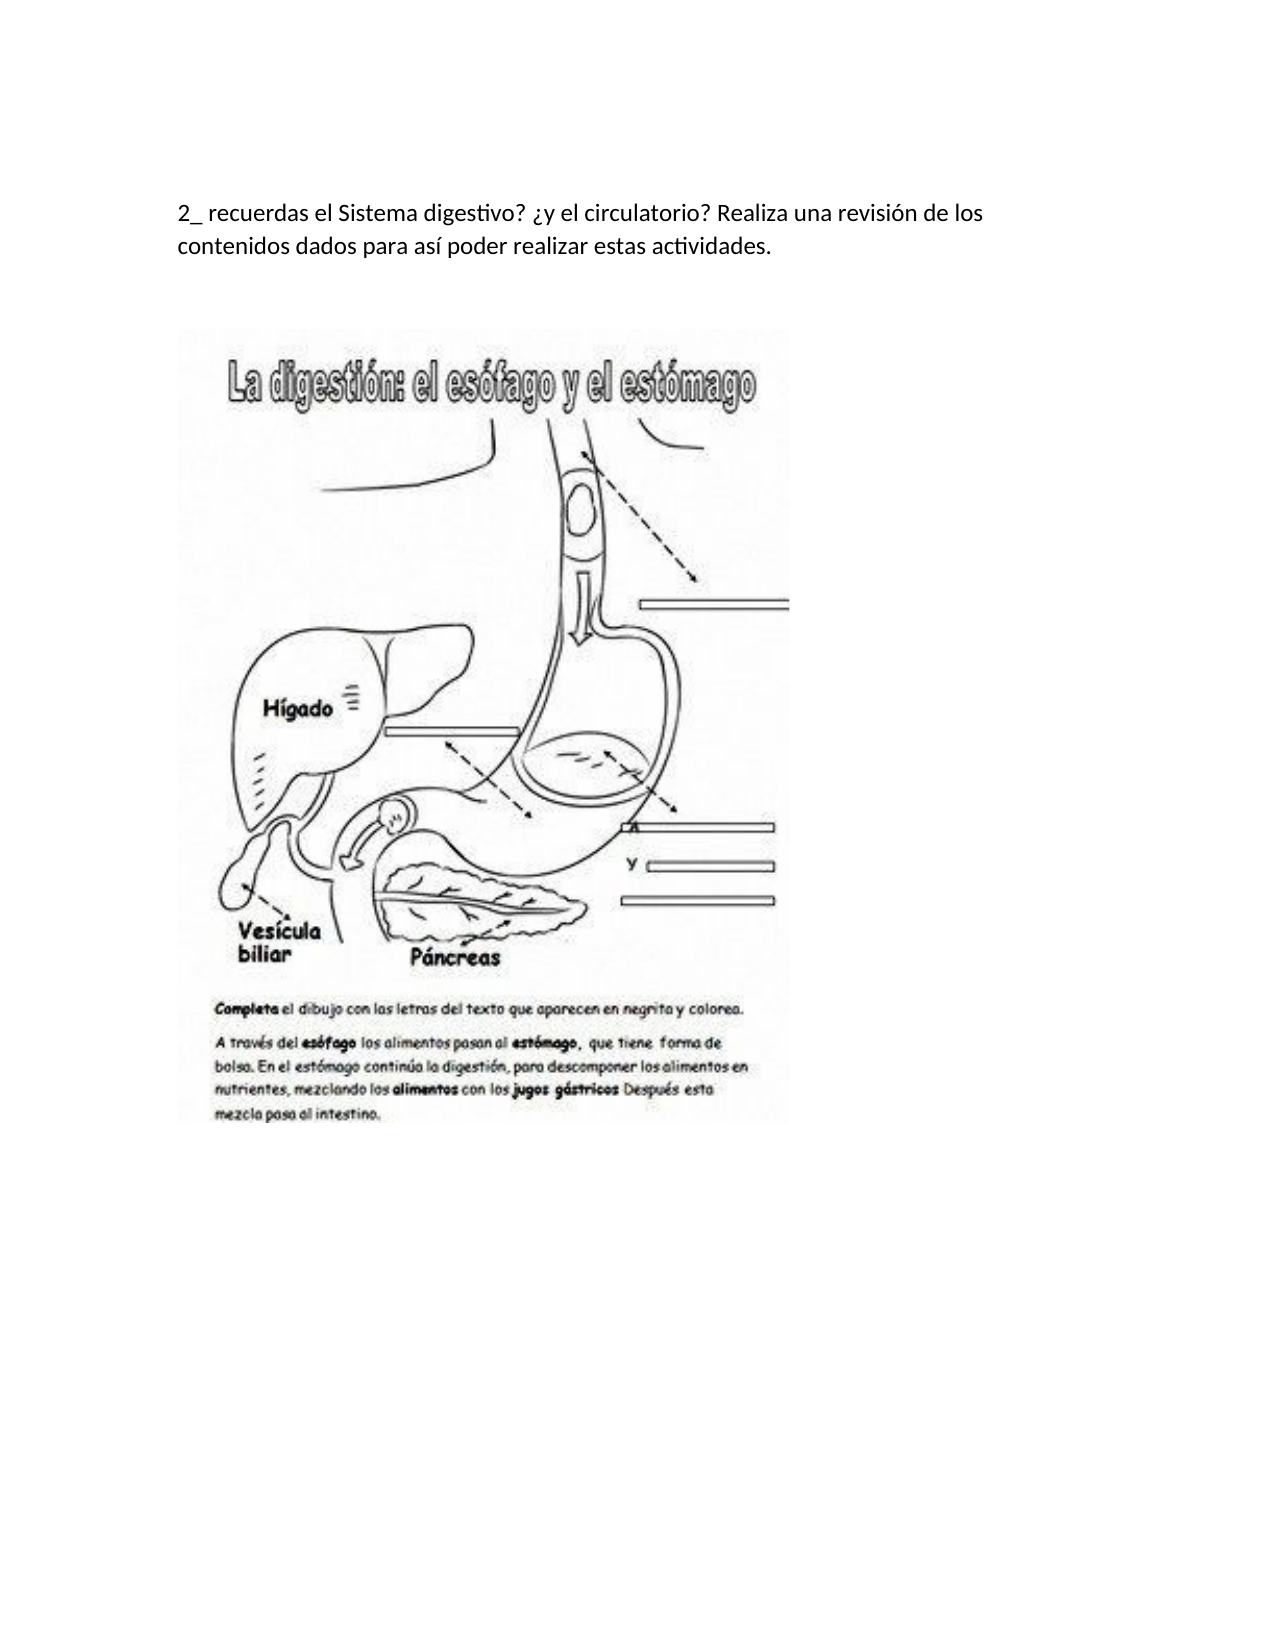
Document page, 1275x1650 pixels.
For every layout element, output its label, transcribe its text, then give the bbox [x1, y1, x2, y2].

text 2_ recuerdas el Sistema digestivo? ¿y el circulatorio? Realiza una revisión de los contenidos dados para así poder realizar estas actividades. [177, 197, 1098, 261]
picture [177, 329, 790, 1123]
